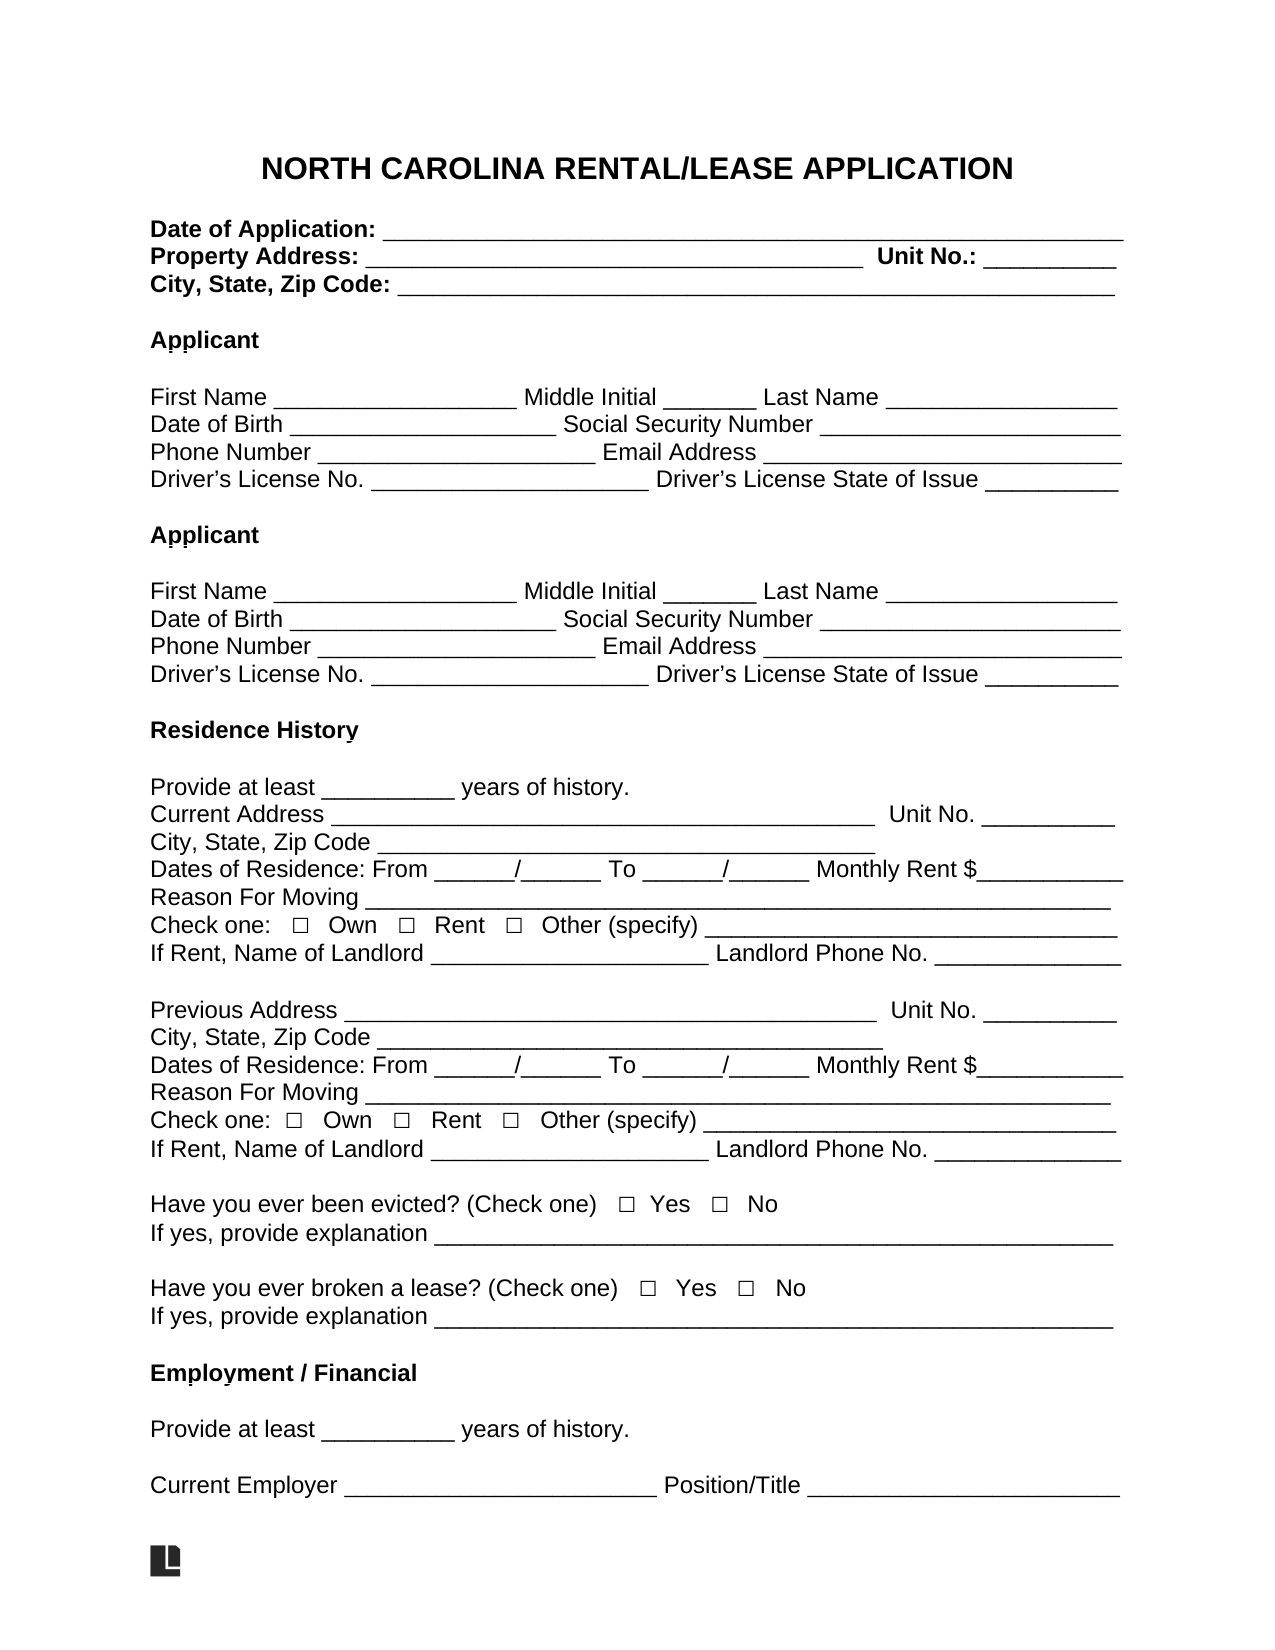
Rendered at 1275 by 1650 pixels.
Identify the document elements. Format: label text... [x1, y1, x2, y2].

text Property Address: ___________________________________________ Unit No.: __________ [150, 242, 1125, 270]
text First Name _____________________ Middle Initial _______ Last Name ____________________ [150, 577, 1125, 604]
text Have you ever broken a lease? (Check one) ☐ Yes ☐ No [150, 1274, 1125, 1302]
text Residence History [150, 716, 1125, 744]
text Previous Address ______________________________________________ Unit No. __________ [150, 996, 1125, 1023]
text If yes, provide explanation ___________________________________________________ [150, 1302, 1125, 1330]
text Dates of Residence: From ______/______ To ______/______ Monthly Rent $___________ [150, 855, 1125, 883]
text Dates of Residence: From ______/______ To ______/______ Monthly Rent $___________ [150, 1051, 1125, 1078]
text Date of Birth _______________________ Social Security Number __________________________ [150, 410, 1125, 438]
text Reason For Moving ________________________________________________________ [150, 1078, 1125, 1106]
text If Rent, Name of Landlord ________________________ Landlord Phone No. ______________ [150, 1134, 1125, 1162]
text Date of Application: ________________________________________________________________ [150, 215, 1125, 242]
text Reason For Moving ________________________________________________________ [150, 883, 1125, 911]
text Date of Birth _______________________ Social Security Number __________________________ [150, 604, 1125, 632]
text City, State, Zip Code ___________________________________________ [150, 828, 1125, 855]
text City, State, Zip Code: ______________________________________________________________ [150, 270, 1125, 297]
text First Name _____________________ Middle Initial _______ Last Name ____________________ [150, 383, 1125, 410]
text Employment / Financial [150, 1359, 1125, 1386]
text Driver’s License No. ________________________ Driver’s License State of Issue __________ [150, 465, 1125, 493]
text Provide at least __________ years of history. [150, 1415, 1125, 1443]
text Phone Number ________________________ Email Address _______________________________ [150, 438, 1125, 465]
text Driver’s License No. ________________________ Driver’s License State of Issue __________ [150, 660, 1125, 687]
text If Rent, Name of Landlord ________________________ Landlord Phone No. ______________ [150, 939, 1125, 967]
text If yes, provide explanation ___________________________________________________ [150, 1218, 1125, 1246]
text Have you ever been evicted? (Check one) ☐ Yes ☐ No [150, 1190, 1125, 1218]
text NORTH CAROLINA RENTAL/LEASE APPLICATION [150, 150, 1125, 186]
text Applicant [150, 521, 1125, 548]
text City, State, Zip Code ______________________________________ [150, 1023, 1125, 1051]
text Applicant [150, 326, 1125, 354]
picture [150, 1545, 181, 1577]
text Current Address _______________________________________________ Unit No. __________ [150, 800, 1125, 828]
text Phone Number ________________________ Email Address _______________________________ [150, 632, 1125, 660]
text Provide at least __________ years of history. [150, 772, 1125, 800]
text Check one: ☐ Own ☐ Rent ☐ Other (specify) _______________________________ [150, 911, 1125, 939]
text Check one: ☐ Own ☐ Rent ☐ Other (specify) _______________________________ [150, 1106, 1125, 1134]
text Current Employer ___________________________ Position/Title ___________________________ [150, 1471, 1125, 1499]
